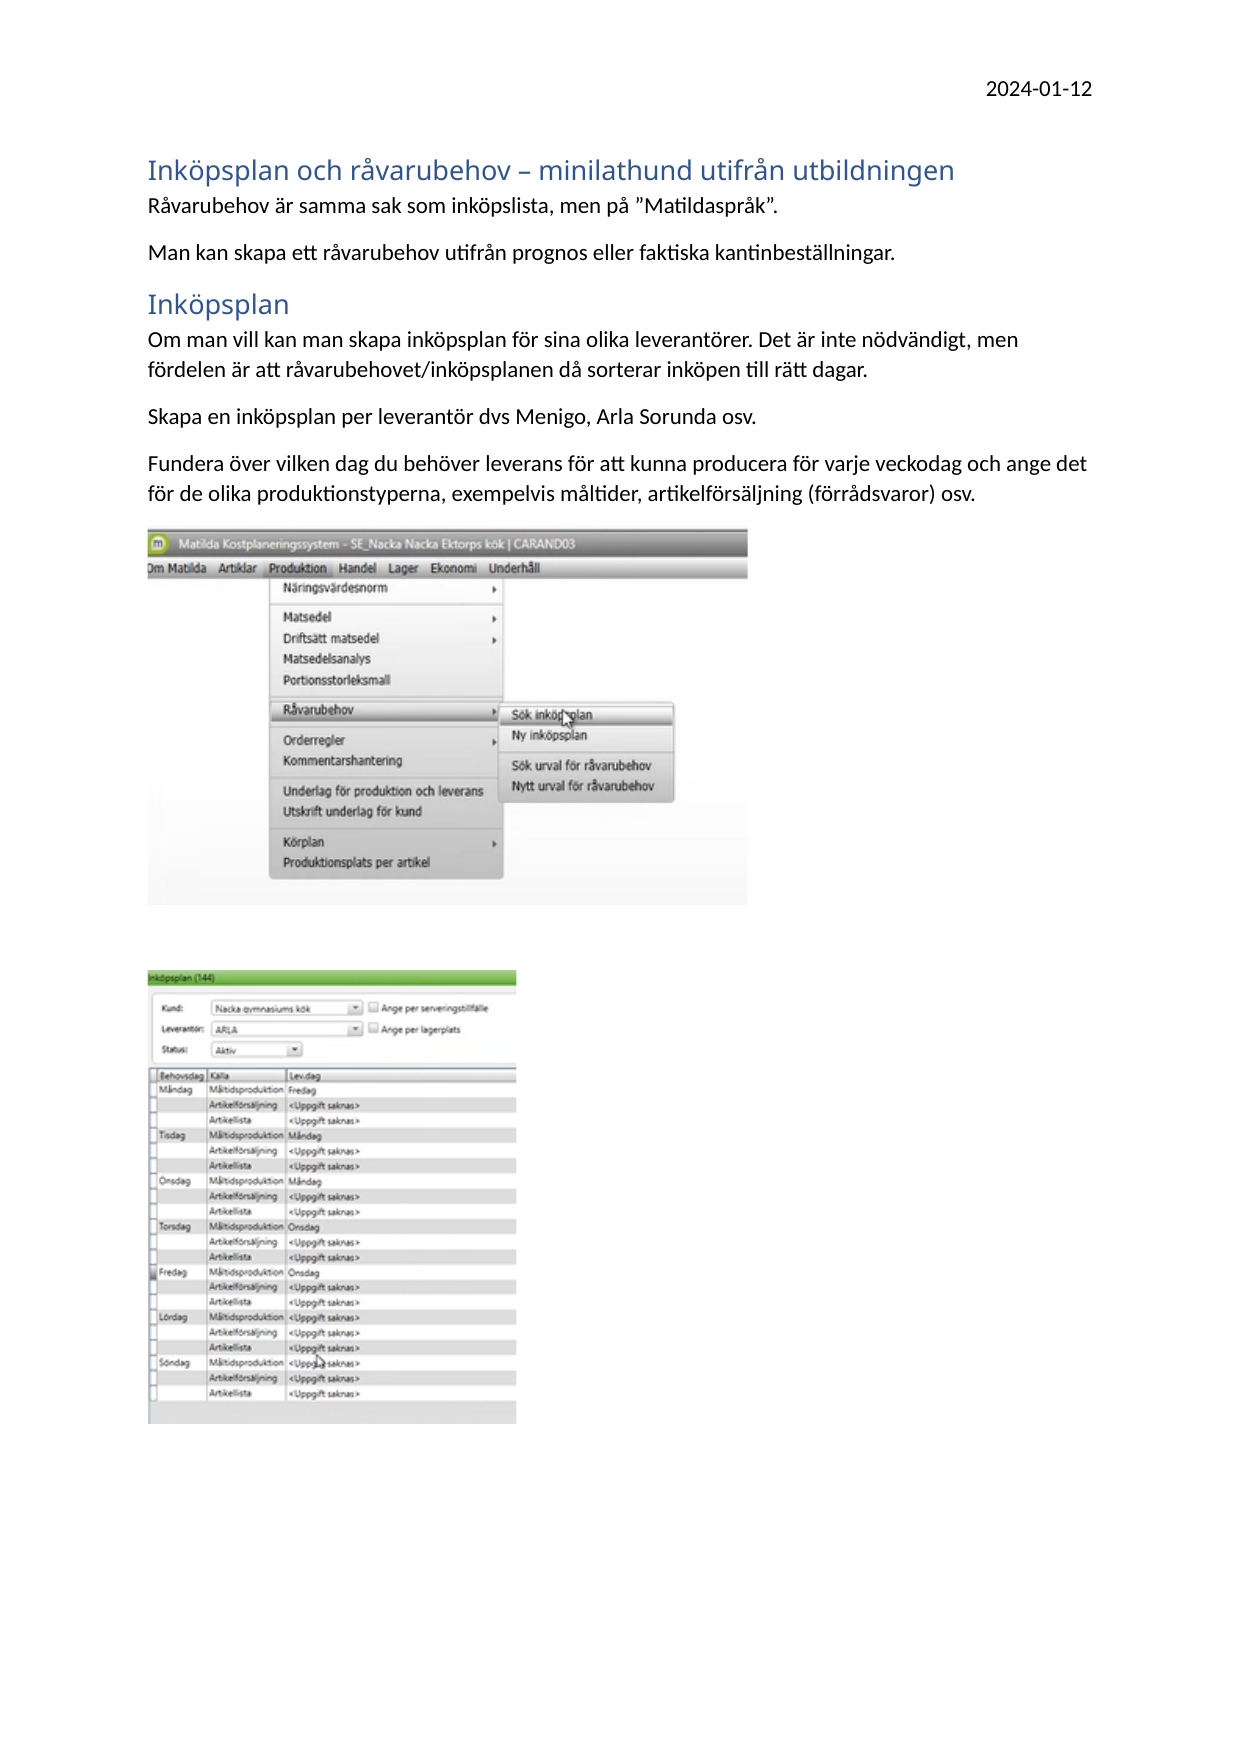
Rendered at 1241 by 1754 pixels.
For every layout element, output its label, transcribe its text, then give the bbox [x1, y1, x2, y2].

picture [147, 526, 748, 905]
text Råvarubehov är samma sak som inköpslista, men på ”Matildaspråk”. [148, 192, 1093, 219]
subtitle Inköpsplan [148, 285, 1093, 322]
text Fundera över vilken dag du behöver leverans för att kunna producera för varje veckodag och ange det för de olika produktionstyperna, exempelvis måltider, artikelförsäljning (förrådsvaror) osv. [148, 449, 1093, 507]
text Om man vill kan man skapa inköpsplan för sina olika leverantörer. Det är inte nödvändigt, men fördelen är att råvarubehovet/inköpsplanen då sorterar inköpen till rätt dagar. [148, 325, 1093, 383]
picture [147, 970, 517, 1424]
text Skapa en inköpsplan per leverantör dvs Menigo, Arla Sorunda osv. [148, 402, 1093, 430]
text Man kan skapa ett råvarubehov utifrån prognos eller faktiska kantinbeställningar. [148, 238, 1093, 266]
subtitle Inköpsplan och råvarubehov – minilathund utifrån utbildningen [148, 152, 1093, 189]
